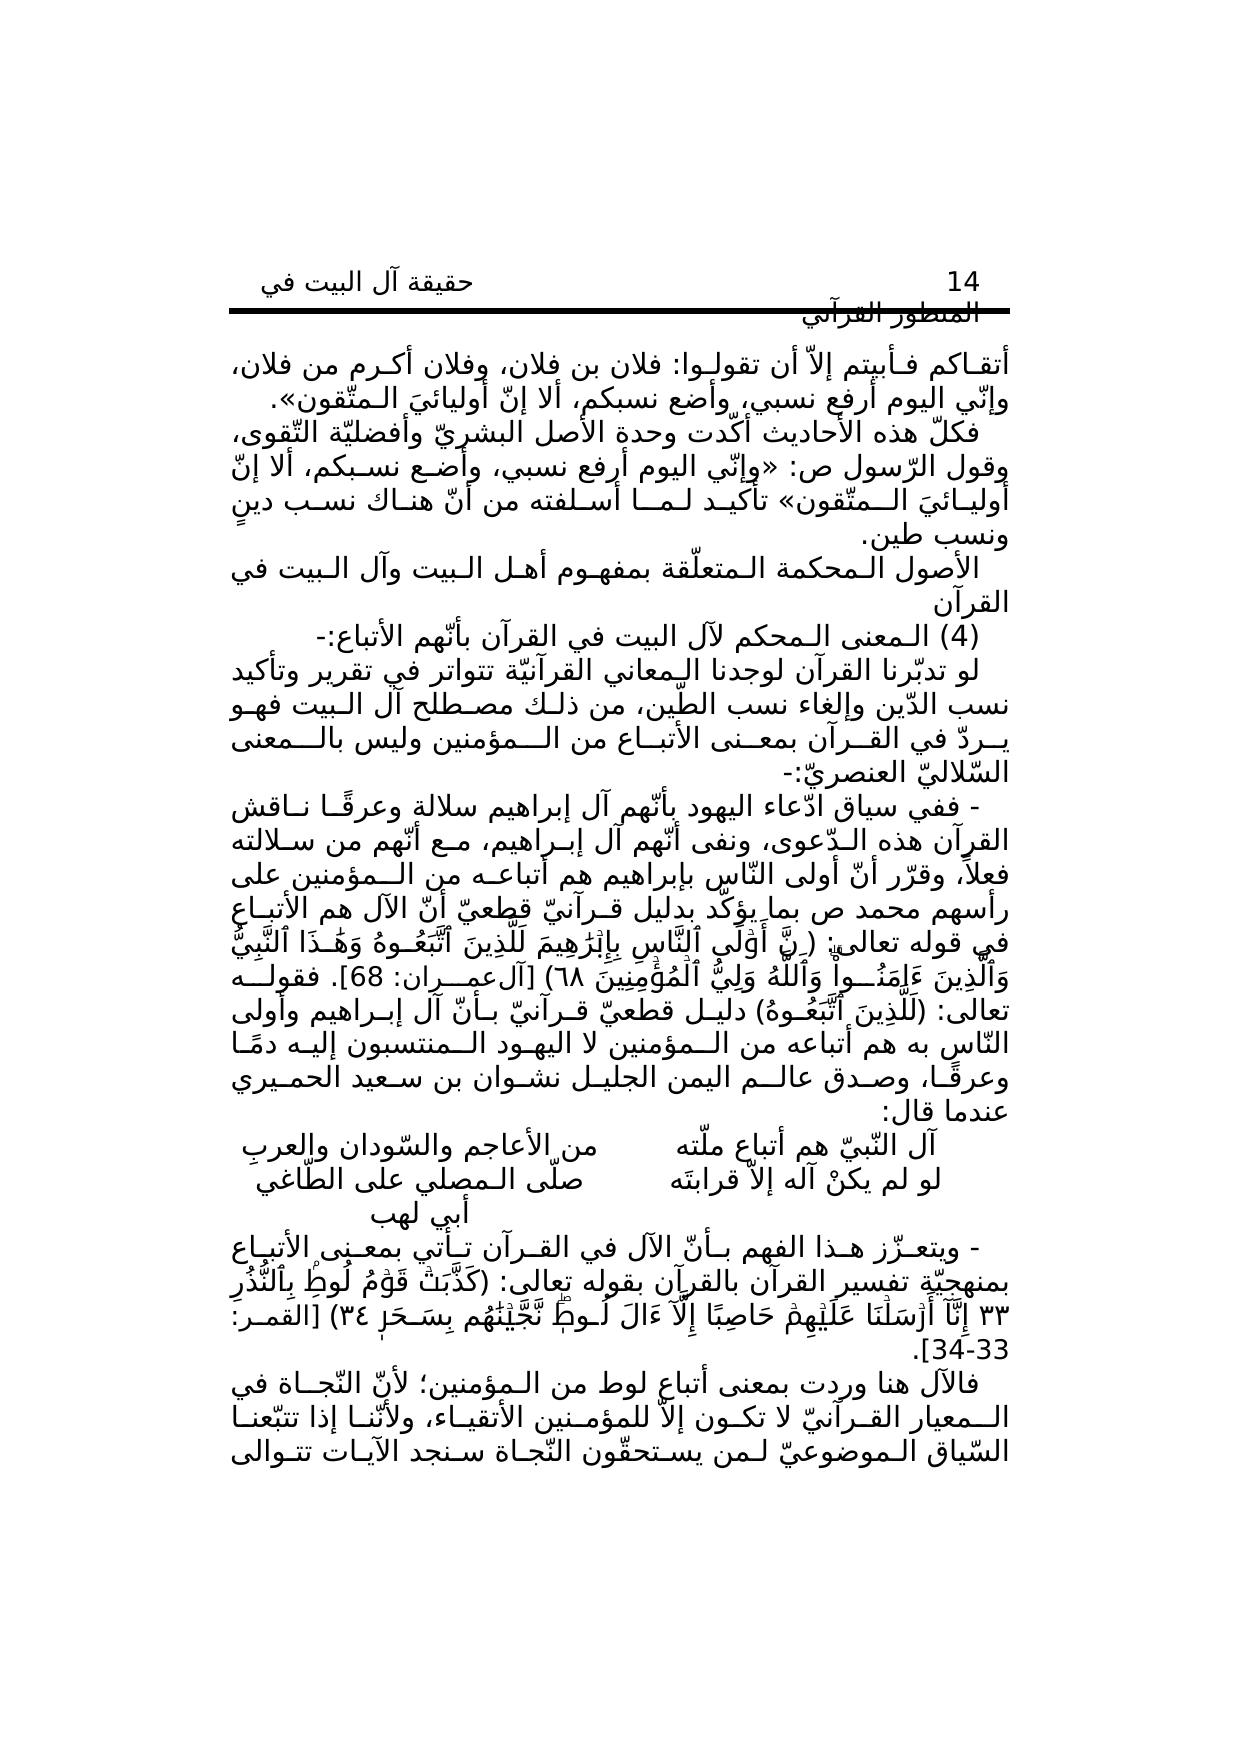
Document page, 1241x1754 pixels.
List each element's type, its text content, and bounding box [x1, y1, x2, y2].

text (4) الـمعنى الـمحكم لآل البيت في القرآن بأنّهم الأتباع:- [230, 619, 1010, 653]
table_cell صلّى الـمصلي على الطّاغي أبي لهب [219, 1163, 620, 1231]
text لو تدبّرنا القرآن لوجدنا الـمعاني القرآنيّة تتواتر في تقرير وتأكيد نسب الدّين وإلغاء نسب الطّين، من ذلك مصطلح آل البيت فهو يردّ في القرآن بمعنى الأتباع من الـمؤمنين وليس بالـمعنى السّلاليّ العنصريّ:- [230, 653, 1010, 789]
table_cell لو لم يكنْ آله إلاّ قرابتَه [620, 1163, 1021, 1231]
table_header من الأعاجم والسّودان والعربِ [219, 1129, 620, 1163]
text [230, 1366, 1010, 1468]
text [230, 348, 1010, 416]
table_header آل النّبيّ هم أتباع ملّته [620, 1129, 1021, 1163]
text - ويتعزّز هذا الفهم بأنّ الآل في القرآن تأتي بمعنى الأتباع بمنهجيّة تفسير القرآن بالقرآن بقوله تعالى: ﴿كَذَّبَتۡ قَوۡمُ لُوطِۢ بِٱلنُّذُرِ ٣٣ إِنَّآ أَرۡسَلۡنَا عَلَيۡهِمۡ حَاصِبًا إِلَّآ ءَالَ لُوطٖۖ نَّجَّيۡنَٰهُم بِسَحَرٖ ٣٤﴾ [القمر: 33-34]. [230, 1231, 1010, 1366]
text الأصول الـمحكمة الـمتعلّقة بمفهوم أهل البيت وآل البيت في القرآن [230, 551, 1010, 619]
text فكلّ هذه الأحاديث أكّدت وحدة الأصل البشريّ وأفضليّة التّقوى، وقول الرّسول ص: «وإنّي اليوم أرفع نسبي، وأضع نسبكم، ألا إنّ أوليائيَ الـمتّقون» تأكيد لـمـا أسلفته من أنّ هناك نسب دينٍ ونسب طين. [230, 416, 1010, 551]
text - ففي سياق ادّعاء اليهود بأنّهم آل إبراهيم سلالة وعرقًا ناقش القرآن هذه الدّعوى، ونفى أنّهم آل إبراهيم، مع أنّهم من سلالته فعلاً، وقرّر أنّ أولى النّاس بإبراهيم هم أتباعه من الـمؤمنين على رأسهم محمد ص بما يؤكّد بدليل قرآنيّ قطعيّ أنّ الآل هم الأتباع في قوله تعالى: ﴿ ِنَّ أَوۡلَى ٱلنَّاسِ بِإِبۡرَٰهِيمَ لَلَّذِينَ ٱتَّبَعُوهُ وَهَٰذَا ٱلنَّبِيُّ وَٱلَّذِينَ ءَامَنُواْۗ وَٱللَّهُ وَلِيُّ ٱلۡمُؤۡمِنِينَ ٦٨﴾ [آل‌عمران: 68]. فقوله تعالى: ﴿لَلَّذِينَ ٱتَّبَعُوهُ﴾ دليل قطعيّ قرآنيّ بأنّ آل إبراهيم وأولى النّاس به هم أتباعه من الـمؤمنين لا اليهود الـمنتسبون إليه دمًا وعرقًا، وصدق عالـم اليمن الجليل نشوان بن سعيد الحميري عندما قال: [230, 789, 1010, 1129]
